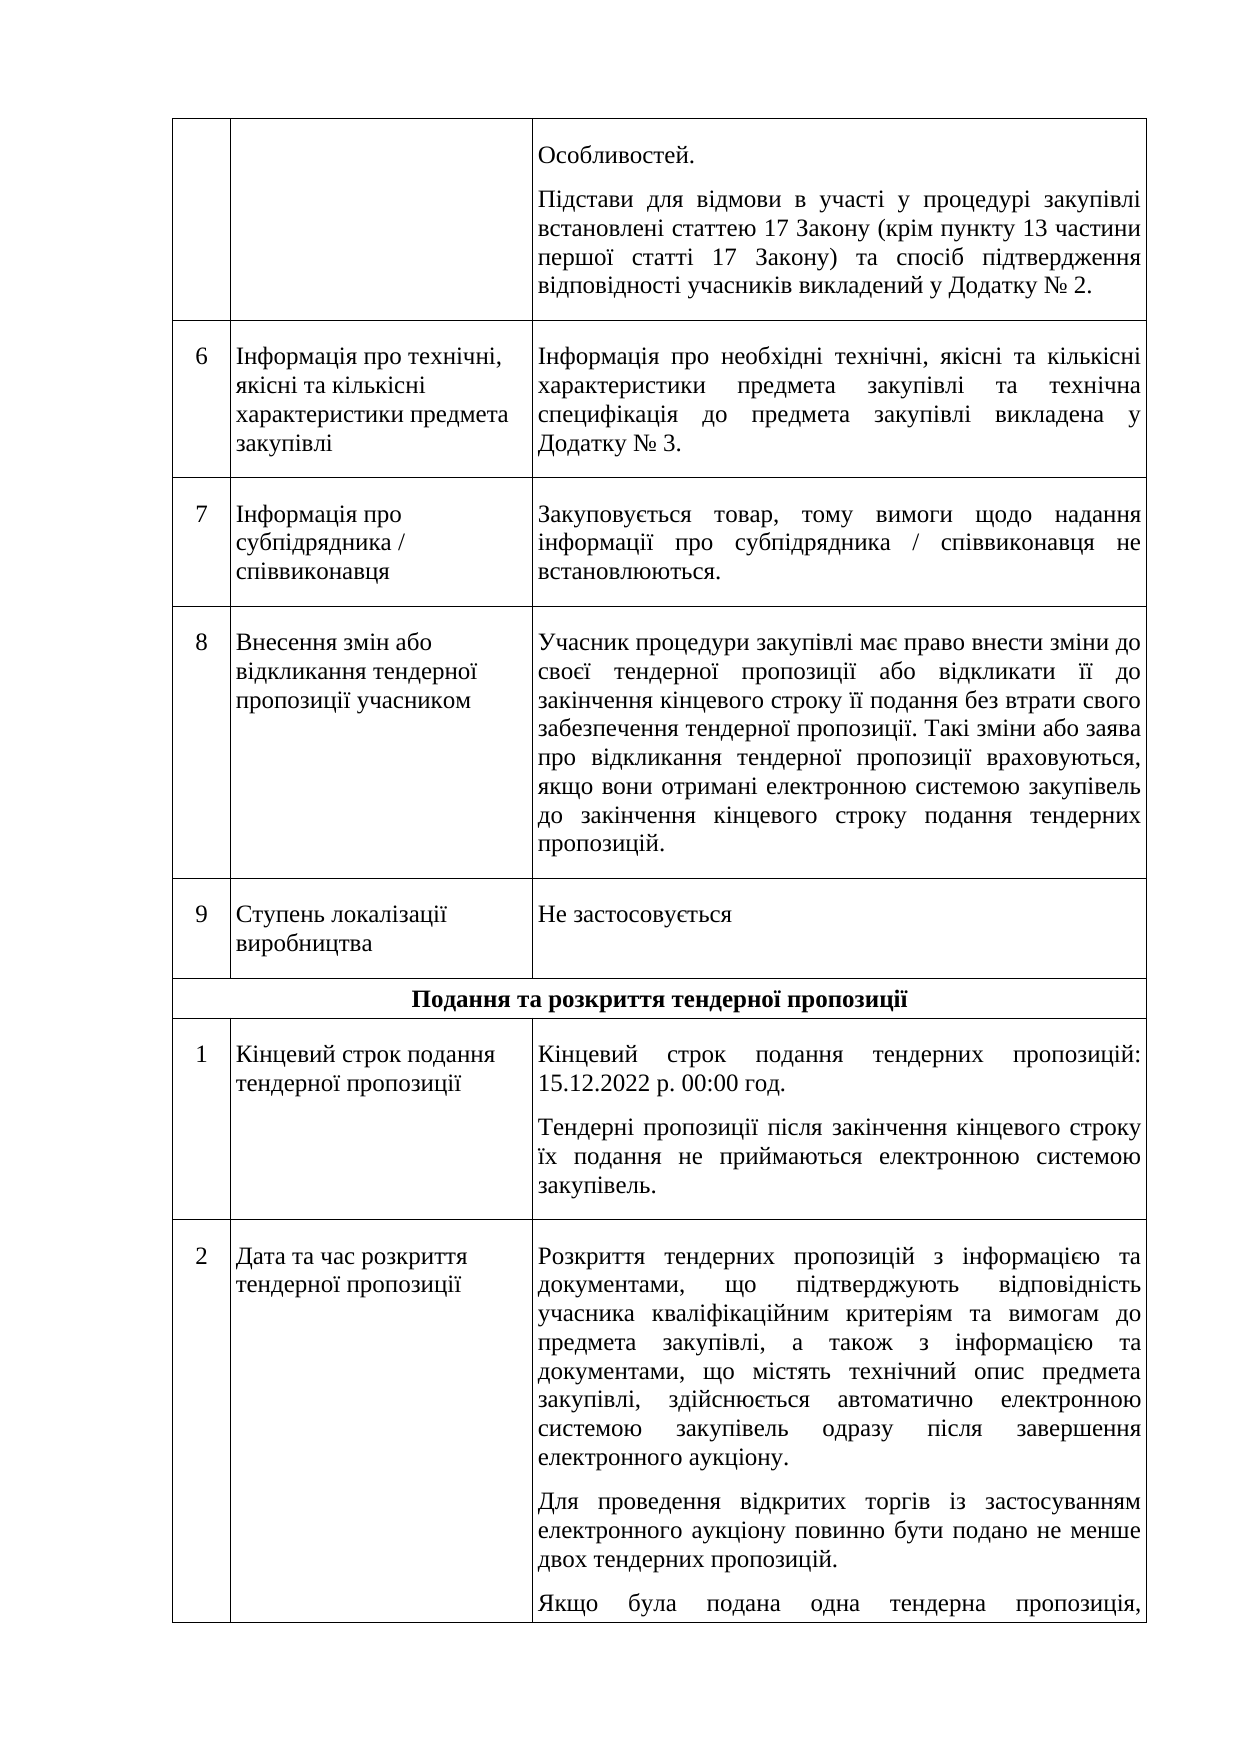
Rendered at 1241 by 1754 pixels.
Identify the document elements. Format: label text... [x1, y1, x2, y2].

table_cell Подання та розкриття тендерної пропозиції [173, 979, 1146, 1017]
table_cell 7 [173, 478, 230, 606]
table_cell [231, 1220, 532, 1622]
table_cell Інформація про субпідрядника / співвиконавця [231, 478, 532, 606]
table_cell 9 [173, 879, 230, 978]
table_cell Учасник процедури закупівлі має право внести зміни до своєї тендерної пропозиції або відкликати її до закінчення кінцевого строку її подання без втрати свого забезпечення тендерної пропозиції. Такі зміни або заява про відкликання тендерної пропозиції враховуються, якщо вони отримані електронною системою закупівель до закінчення кінцевого строку подання тендерних пропозицій. [533, 607, 1146, 878]
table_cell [533, 119, 1146, 320]
table_cell 6 [173, 321, 230, 477]
table_cell Закуповується товар, тому вимоги щодо надання інформації про субпідрядника / співвиконавця не встановлюються. [533, 478, 1146, 606]
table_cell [231, 119, 532, 320]
table_cell 2 [173, 1220, 230, 1622]
table_cell Не застосовується [533, 879, 1146, 978]
table_cell 5 [173, 119, 230, 320]
table_cell Кінцевий строк подання тендерних пропозицій: 15.12.2022 р. 00:00 год. Тендерні пропозиції після закінчення кінцевого строку їх подання не приймаються електронною системою закупівель. [533, 1019, 1146, 1219]
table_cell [533, 1220, 1146, 1622]
table_cell 1 [173, 1019, 230, 1219]
table_cell Ступень локалізації виробництва [231, 879, 532, 978]
table_cell Внесення змін або відкликання тендерної пропозиції учасником [231, 607, 532, 878]
table_cell Інформація про технічні, якісні та кількісні характеристики предмета закупівлі [231, 321, 532, 477]
table_cell Інформація про необхідні технічні, якісні та кількісні характеристики предмета закупівлі та технічна специфікація до предмета закупівлі викладена у Додатку № 3. [533, 321, 1146, 477]
table_cell Кінцевий строк подання тендерної пропозиції [231, 1019, 532, 1219]
table_cell 8 [173, 607, 230, 878]
